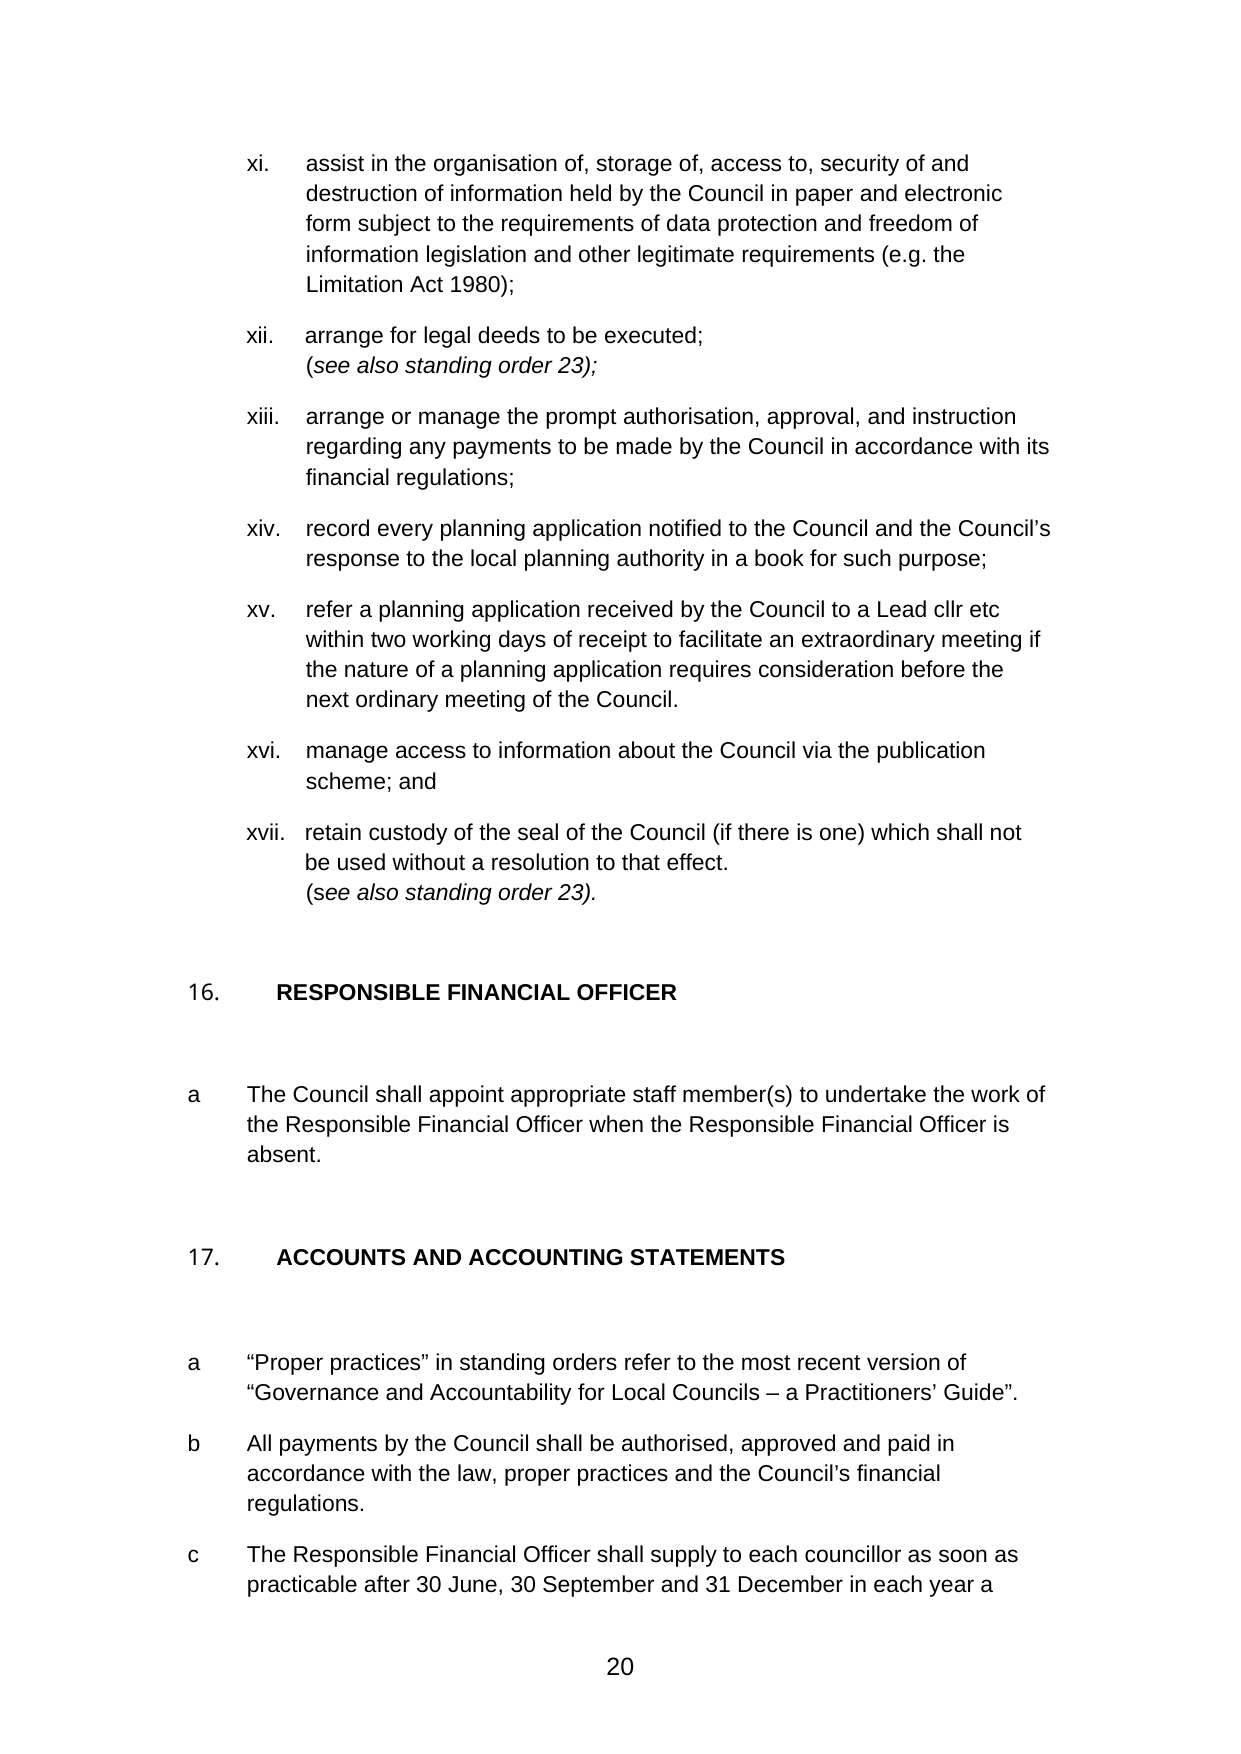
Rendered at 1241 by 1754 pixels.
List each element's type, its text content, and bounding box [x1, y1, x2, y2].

subtitle RESPONSIBLE FINANCIAL OFFICER [187, 976, 1053, 1007]
text (see also standing order 23). [290, 879, 1053, 906]
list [187, 1541, 1053, 1598]
list arrange for legal deeds to be executed; [246, 322, 1053, 348]
list refer a planning application received by the Council to a Lead cllr etc within two working days of receipt to facilitate an extraordinary meeting if the nature of a planning application requires consideration before the next ordinary meeting of the Council. [247, 596, 1053, 713]
list manage access to information about the Council via the publication scheme; and [247, 737, 1053, 794]
list All payments by the Council shall be authorised, approved and paid in accordance with the law, proper practices and the Council’s financial regulations. [187, 1430, 1053, 1517]
list arrange or manage the prompt authorisation, approval, and instruction regarding any payments to be made by the Council in accordance with its financial regulations; [247, 403, 1053, 490]
text (see also standing order 23); [306, 352, 1053, 378]
list record every planning application notified to the Council and the Council’s response to the local planning authority in a book for such purpose; [247, 514, 1053, 571]
subtitle ACCOUNTS AND ACCOUNTING STATEMENTS [187, 1241, 1053, 1272]
list The Council shall appoint appropriate staff member(s) to undertake the work of the Responsible Financial Officer when the Responsible Financial Officer is absent. [187, 1081, 1053, 1168]
list retain custody of the seal of the Council (if there is one) which shall not be used without a resolution to that effect. [246, 819, 1053, 875]
list “Proper practices” in standing orders refer to the most recent version of “Governance and Accountability for Local Councils – a Practitioners’ Guide”. [187, 1348, 1053, 1405]
list assist in the organisation of, storage of, access to, security of and destruction of information held by the Council in paper and electronic form subject to the requirements of data protection and freedom of information legislation and other legitimate requirements (e.g. the Limitation Act 1980); [247, 150, 1053, 297]
